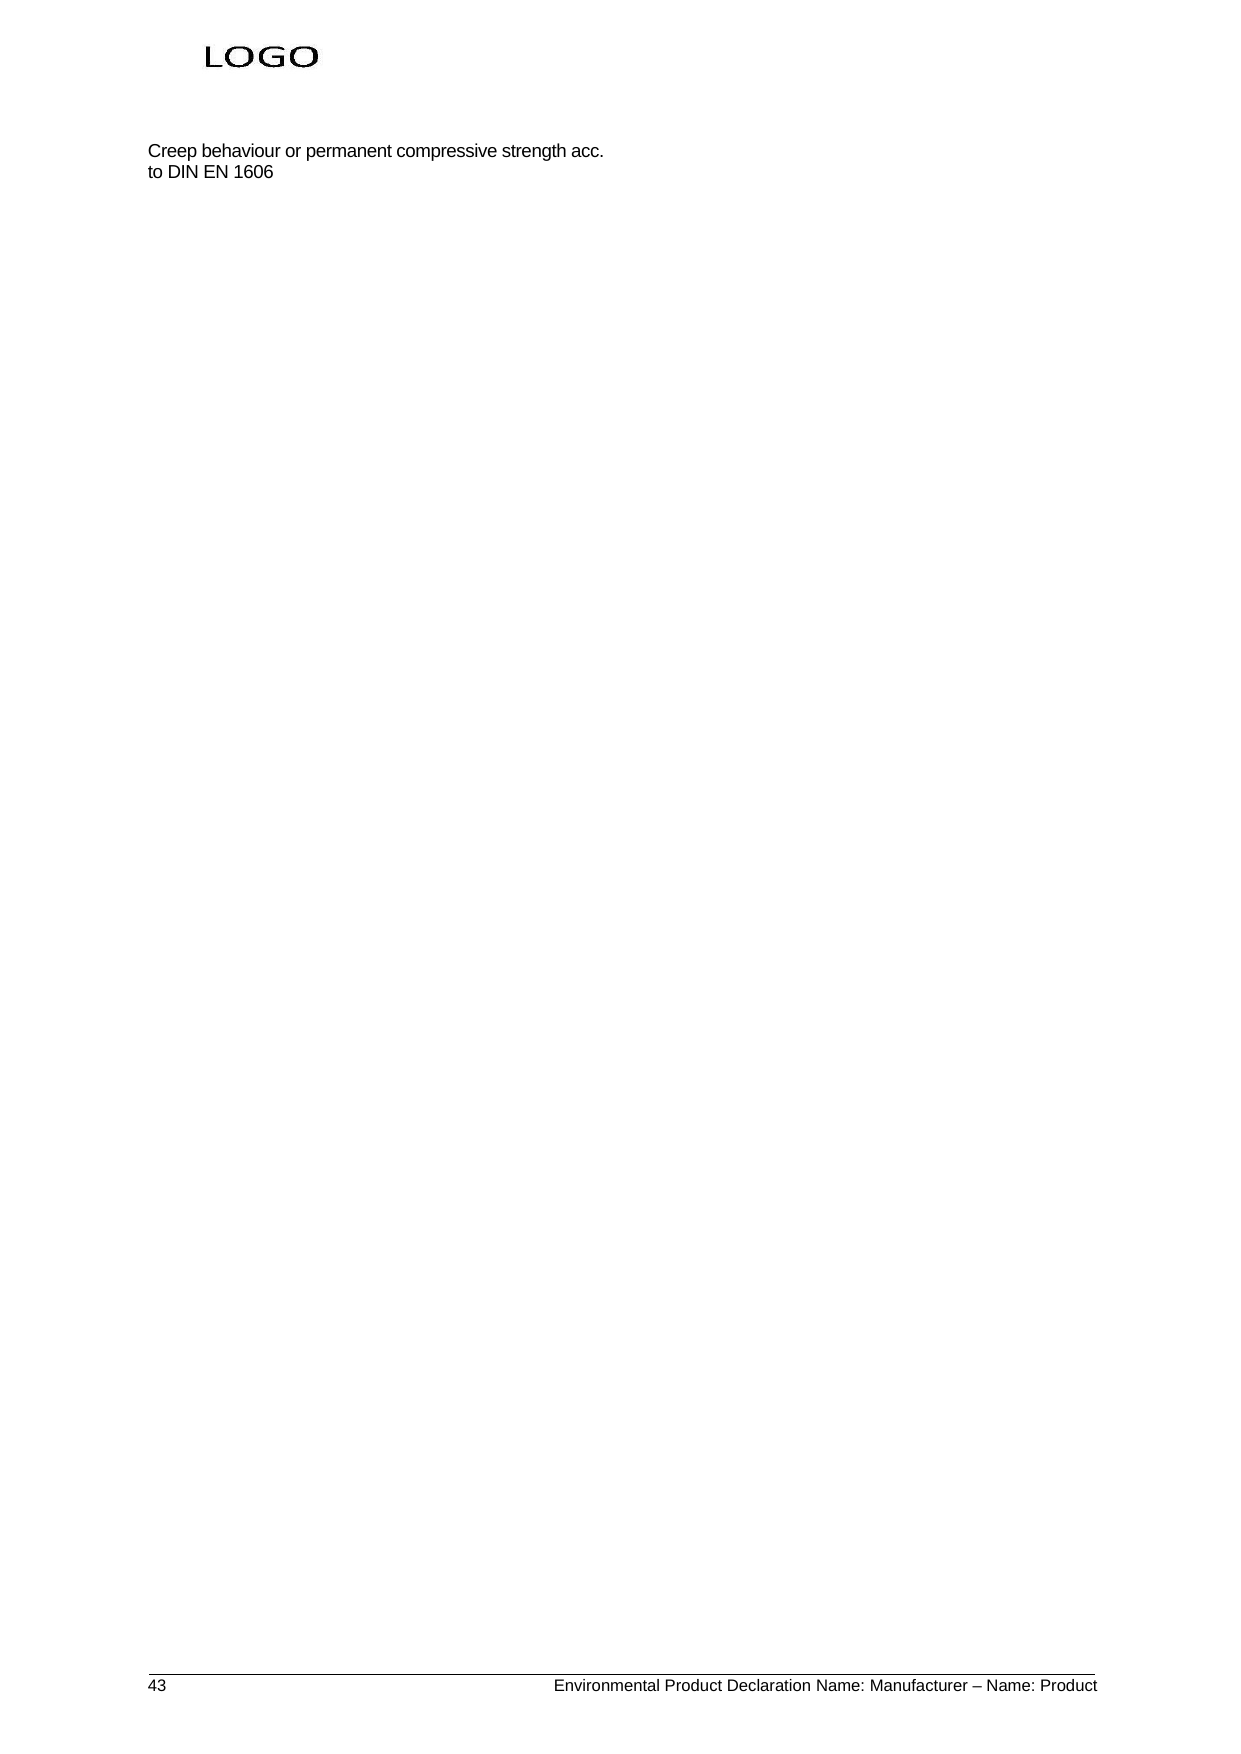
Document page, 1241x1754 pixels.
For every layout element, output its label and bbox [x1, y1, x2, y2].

picture [148, 13, 624, 102]
